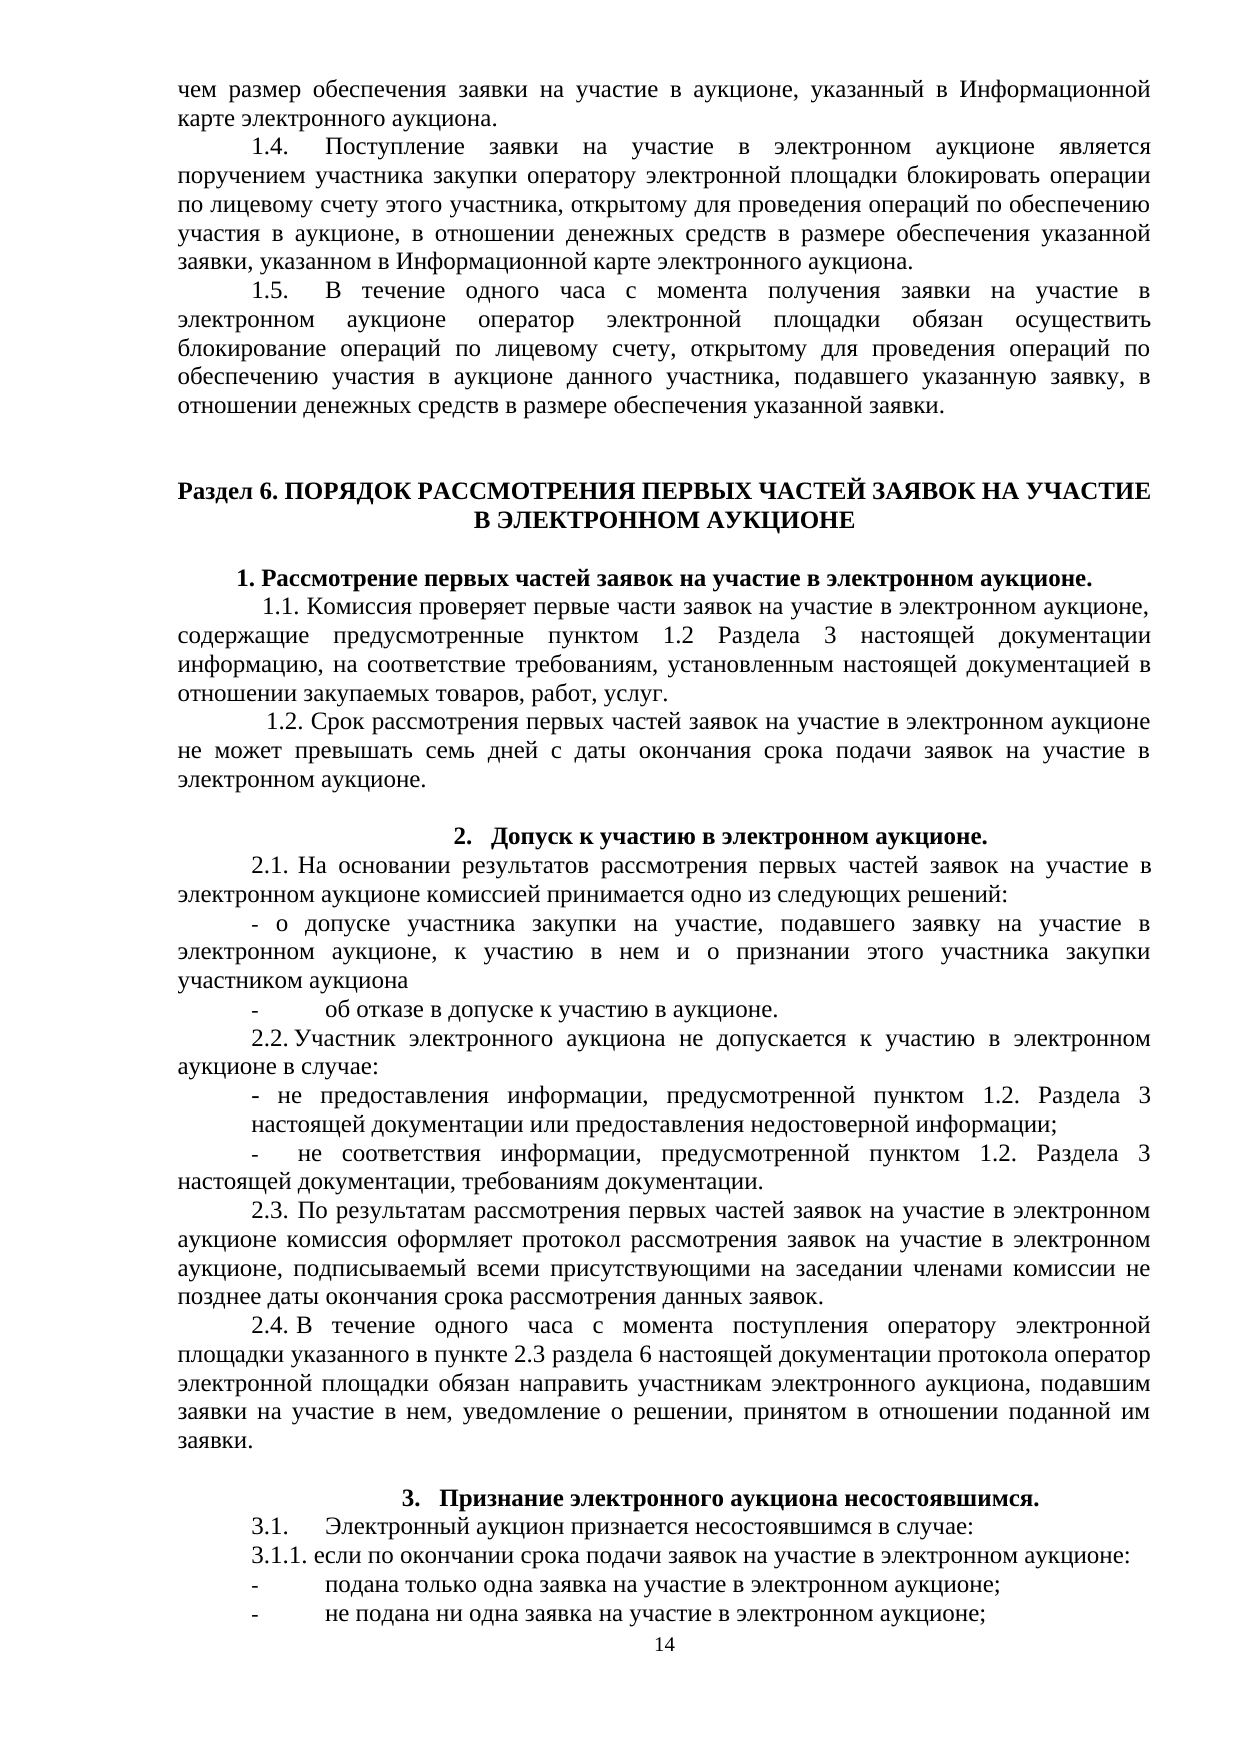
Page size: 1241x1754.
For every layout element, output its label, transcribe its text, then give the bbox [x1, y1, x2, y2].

text 1.2. Срок рассмотрения первых частей заявок на участие в электронном аукционе не может превышать семь дней с даты окончания срока подачи заявок на участие в электронном аукционе. [177, 706, 1152, 793]
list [177, 74, 1152, 131]
list По результатам рассмотрения первых частей заявок на участие в электронном аукционе комиссия оформляет протокол рассмотрения заявок на участие в электронном аукционе, подписываемый всеми присутствующими на заседании членами комиссии не позднее даты окончания срока рассмотрения данных заявок. [177, 1195, 1152, 1310]
subtitle Допуск к участию в электронном аукционе. [290, 821, 1152, 850]
list В течение одного часа с момента поступления оператору электронной площадки указанного в пункте 2.3 раздела 6 настоящей документации протокола оператор электронной площадки обязан направить участникам электронного аукциона, подавшим заявки на участие в нем, уведомление о решении, принятом в отношении поданной им заявки. [177, 1310, 1152, 1454]
text 3.1.1. если по окончании срока подачи заявок на участие в электронном аукционе: [177, 1540, 1152, 1569]
list подана только одна заявка на участие в электронном аукционе; [177, 1569, 1152, 1598]
list На основании результатов рассмотрения первых частей заявок на участие в электронном аукционе комиссией принимается одно из следующих решений: [177, 850, 1152, 908]
list В течение одного часа с момента получения заявки на участие в электронном аукционе оператор электронной площадки обязан осуществить блокирование операций по лицевому счету, открытому для проведения операций по обеспечению участия в аукционе данного участника, подавшего указанную заявку, в отношении денежных средств в размере обеспечения указанной заявки. [177, 275, 1152, 419]
list о допуске участника закупки на участие, подавшего заявку на участие в электронном аукционе, к участию в нем и о признании этого участника закупки участником аукциона [177, 908, 1152, 994]
list не подана ни одна заявка на участие в электронном аукционе; [177, 1598, 1152, 1626]
list Поступление заявки на участие в электронном аукционе является поручением участника закупки оператору электронной площадки блокировать операции по лицевому счету этого участника, открытому для проведения операций по обеспечению участия в аукционе, в отношении денежных средств в размере обеспечения указанной заявки, указанном в Информационной карте электронного аукциона. [177, 131, 1152, 275]
text - не предоставления информации, предусмотренной пунктом 1.2. Раздела 3 настоящей документации или предоставления недостоверной информации; [251, 1080, 1152, 1138]
list Электронный аукцион признается несостоявшимся в случае: [177, 1511, 1152, 1540]
subtitle Признание электронного аукциона несостоявшимся. [290, 1483, 1152, 1511]
list Участник электронного аукциона не допускается к участию в электронном аукционе в случае: [177, 1023, 1152, 1080]
text 1.1. Комиссия проверяет первые части заявок на участие в электронном аукционе, содержащие предусмотренные пунктом 1.2 Раздела 3 настоящей документации информацию, на соответствие требованиям, установленным настоящей документацией в отношении закупаемых товаров, работ, услуг. [177, 591, 1152, 706]
subtitle 1. Рассмотрение первых частей заявок на участие в электронном аукционе. [177, 563, 1152, 591]
list об отказе в допуске к участию в аукционе. [177, 994, 1152, 1023]
subtitle Раздел 6. ПОРЯДОК РАССМОТРЕНИЯ ПЕРВЫХ ЧАСТЕЙ ЗАЯВОК НА УЧАСТИЕ В ЭЛЕКТРОННОМ АУКЦИОНЕ [177, 476, 1152, 534]
list не соответствия информации, предусмотренной пунктом 1.2. Раздела 3 настоящей документации, требованиям документации. [177, 1138, 1152, 1195]
